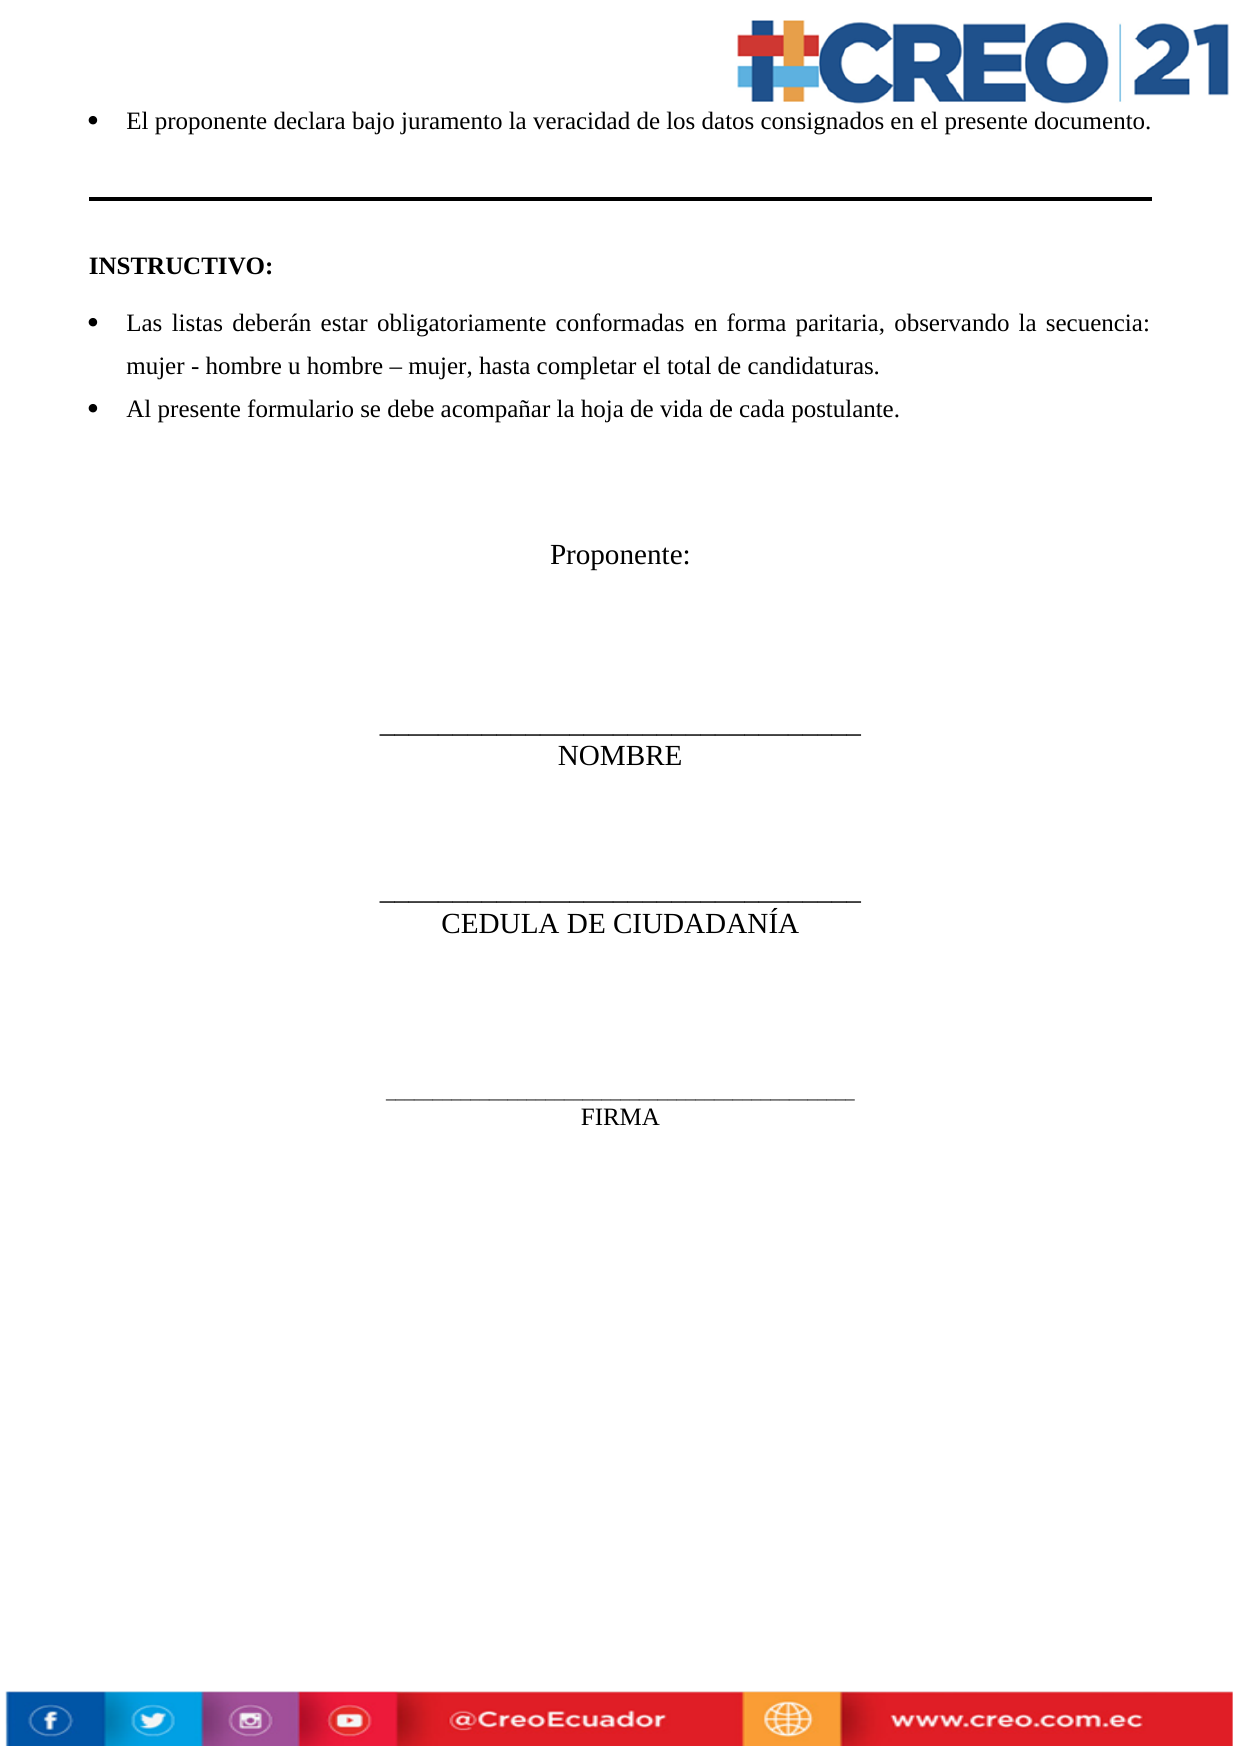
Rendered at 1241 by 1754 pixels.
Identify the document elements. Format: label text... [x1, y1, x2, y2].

text FIRMA [89, 1102, 1152, 1131]
text Proponente: [89, 537, 1152, 571]
text INSTRUCTIVO: [89, 251, 1152, 279]
text __________________________________________________ [89, 1081, 1152, 1102]
picture [733, 3, 1241, 111]
list Las listas deberán estar obligatoriamente conformadas en forma paritaria, observando la secuencia: mujer - hombre u hombre – mujer, hasta completar el total de candidaturas. [89, 308, 1152, 380]
text NOMBRE [89, 738, 1152, 772]
list Al presente formulario se debe acompañar la hoja de vida de cada postulante. [89, 394, 1152, 423]
text CEDULA DE CIUDADANÍA [89, 906, 1152, 939]
list El proponente declara bajo juramento la veracidad de los datos consignados en el presente documento. [89, 106, 1152, 135]
text _________________________________ [89, 872, 1152, 906]
text _________________________________ [89, 705, 1152, 738]
